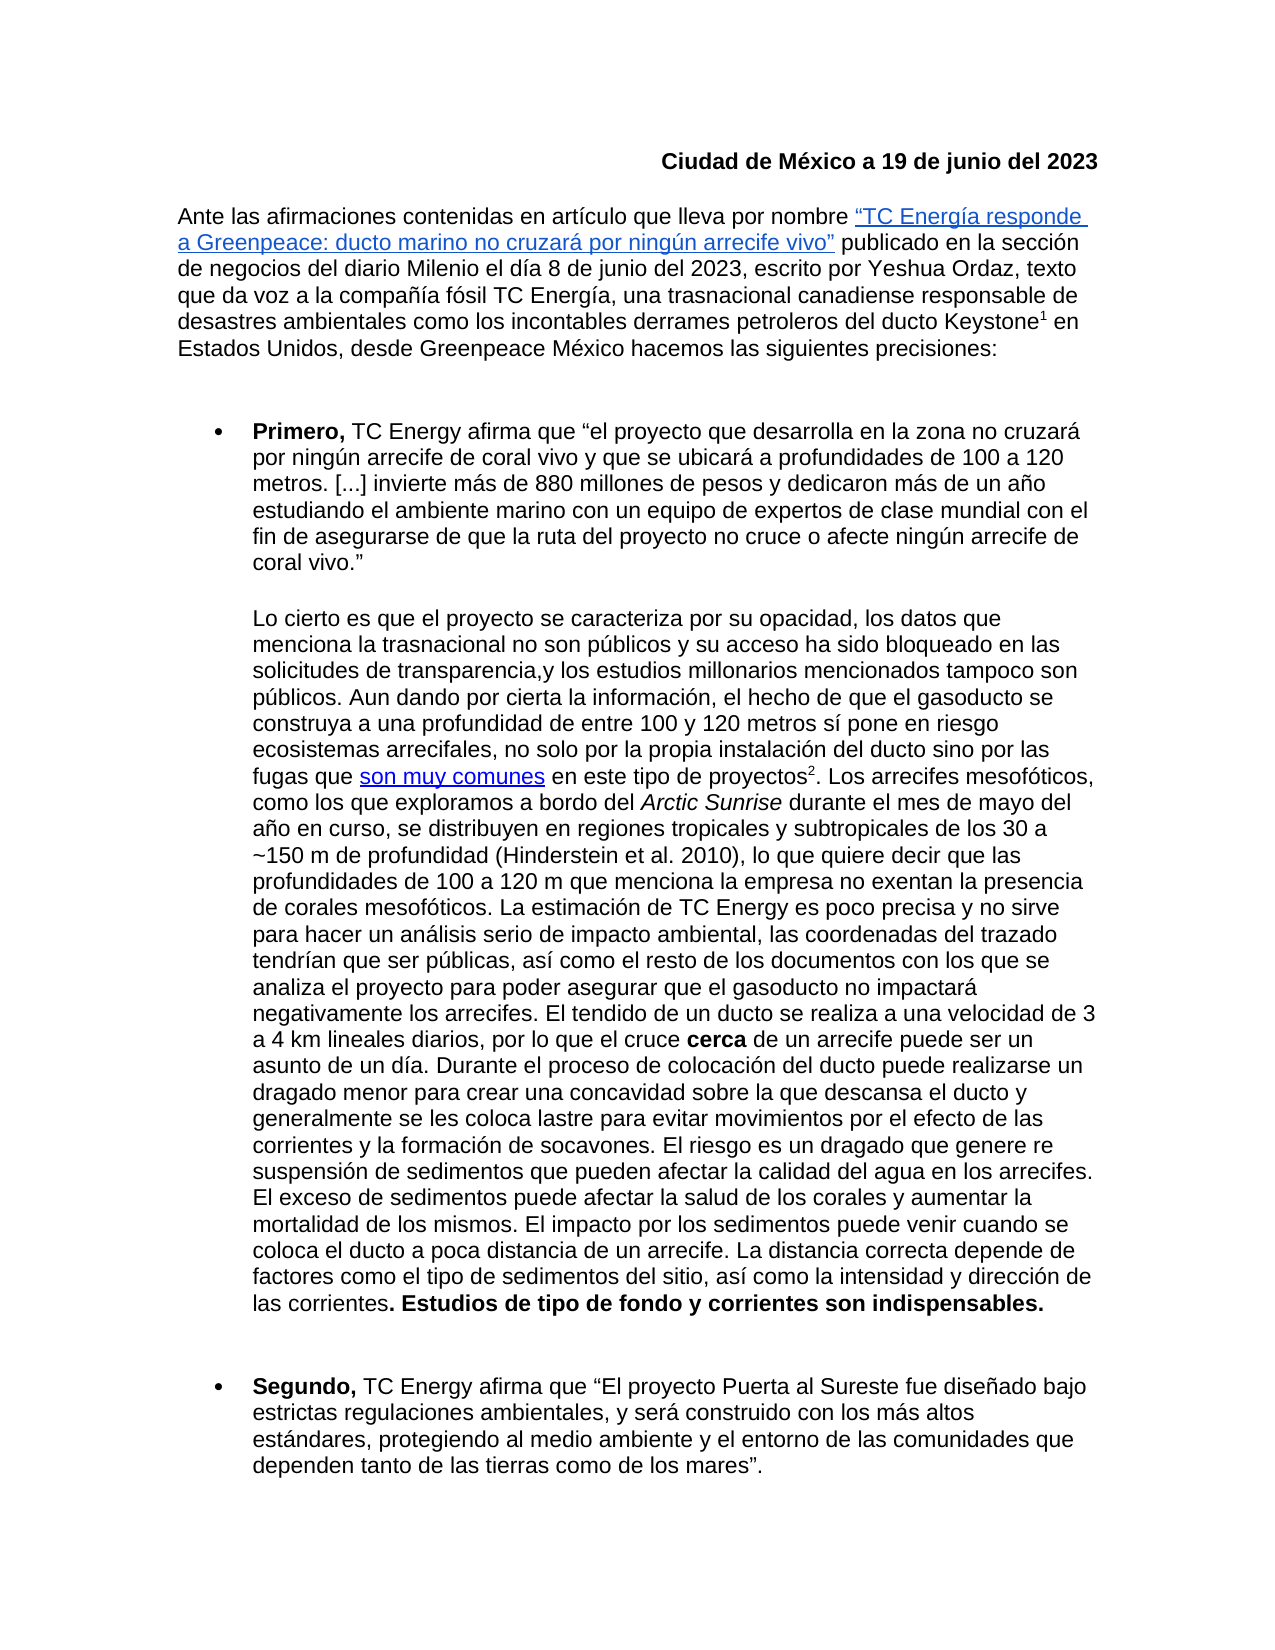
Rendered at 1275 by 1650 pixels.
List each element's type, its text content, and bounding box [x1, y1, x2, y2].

text Ante las afirmaciones contenidas en artículo que lleva por nombre “TC Energía responde a Greenpeace: ducto marino no cruzará por ningún arrecife vivo” publicado en la sección de negocios del diario Milenio el día 8 de junio del 2023, escrito por Yeshua Ordaz, texto que da voz a la compañía fósil TC Energía, una trasnacional canadiense responsable de desastres ambientales como los incontables derrames petroleros del ducto Keystone en Estados Unidos, desde Greenpeace México hacemos las siguientes precisiones: [177, 203, 1098, 361]
list Primero, TC Energy afirma que “el proyecto que desarrolla en la zona no cruzará por ningún arrecife de coral vivo y que se ubicará a profundidades de 100 a 120 metros. [...] invierte más de 880 millones de pesos y dedicaron más de un año estudiando el ambiente marino con un equipo de expertos de clase mundial con el fin de asegurarse de que la ruta del proyecto no cruce o afecte ningún arrecife de coral vivo.” [215, 418, 1098, 576]
text Ciudad de México a 19 de junio del 2023 [177, 148, 1098, 174]
list Segundo, TC Energy afirma que “El proyecto Puerta al Sureste fue diseñado bajo estrictas regulaciones ambientales, y será construido con los más altos estándares, protegiendo al medio ambiente y el entorno de las comunidades que dependen tanto de las tierras como de los mares”. [215, 1373, 1098, 1478]
text Lo cierto es que el proyecto se caracteriza por su opacidad, los datos que menciona la trasnacional no son públicos y su acceso ha sido bloqueado en las solicitudes de transparencia,y los estudios millonarios mencionados tampoco son públicos. Aun dando por cierta la información, el hecho de que el gasoducto se construya a una profundidad de entre 100 y 120 metros sí pone en riesgo ecosistemas arrecifales, no solo por la propia instalación del ducto sino por las fugas que son muy comunes en este tipo de proyectos. Los arrecifes mesofóticos, como los que exploramos a bordo del Arctic Sunrise durante el mes de mayo del año en curso, se distribuyen en regiones tropicales y subtropicales de los 30 a ~150 m de profundidad (Hinderstein et al. 2010), lo que quiere decir que las profundidades de 100 a 120 m que menciona la empresa no exentan la presencia de corales mesofóticos. La estimación de TC Energy es poco precisa y no sirve para hacer un análisis serio de impacto ambiental, las coordenadas del trazado tendrían que ser públicas, así como el resto de los documentos con los que se analiza el proyecto para poder asegurar que el gasoducto no impactará negativamente los arrecifes. El tendido de un ducto se realiza a una velocidad de 3 a 4 km lineales diarios, por lo que el cruce cerca de un arrecife puede ser un asunto de un día. Durante el proceso de colocación del ducto puede realizarse un dragado menor para crear una concavidad sobre la que descansa el ducto y generalmente se les coloca lastre para evitar movimientos por el efecto de las corrientes y la formación de socavones. El riesgo es un dragado que genere re suspensión de sedimentos que pueden afectar la calidad del agua en los arrecifes. El exceso de sedimentos puede afectar la salud de los corales y aumentar la mortalidad de los mismos. El impacto por los sedimentos puede venir cuando se coloca el ducto a poca distancia de un arrecife. La distancia correcta depende de factores como el tipo de sedimentos del sitio, así como la intensidad y dirección de las corrientes. Estudios de tipo de fondo y corrientes son indispensables. [252, 604, 1098, 1316]
